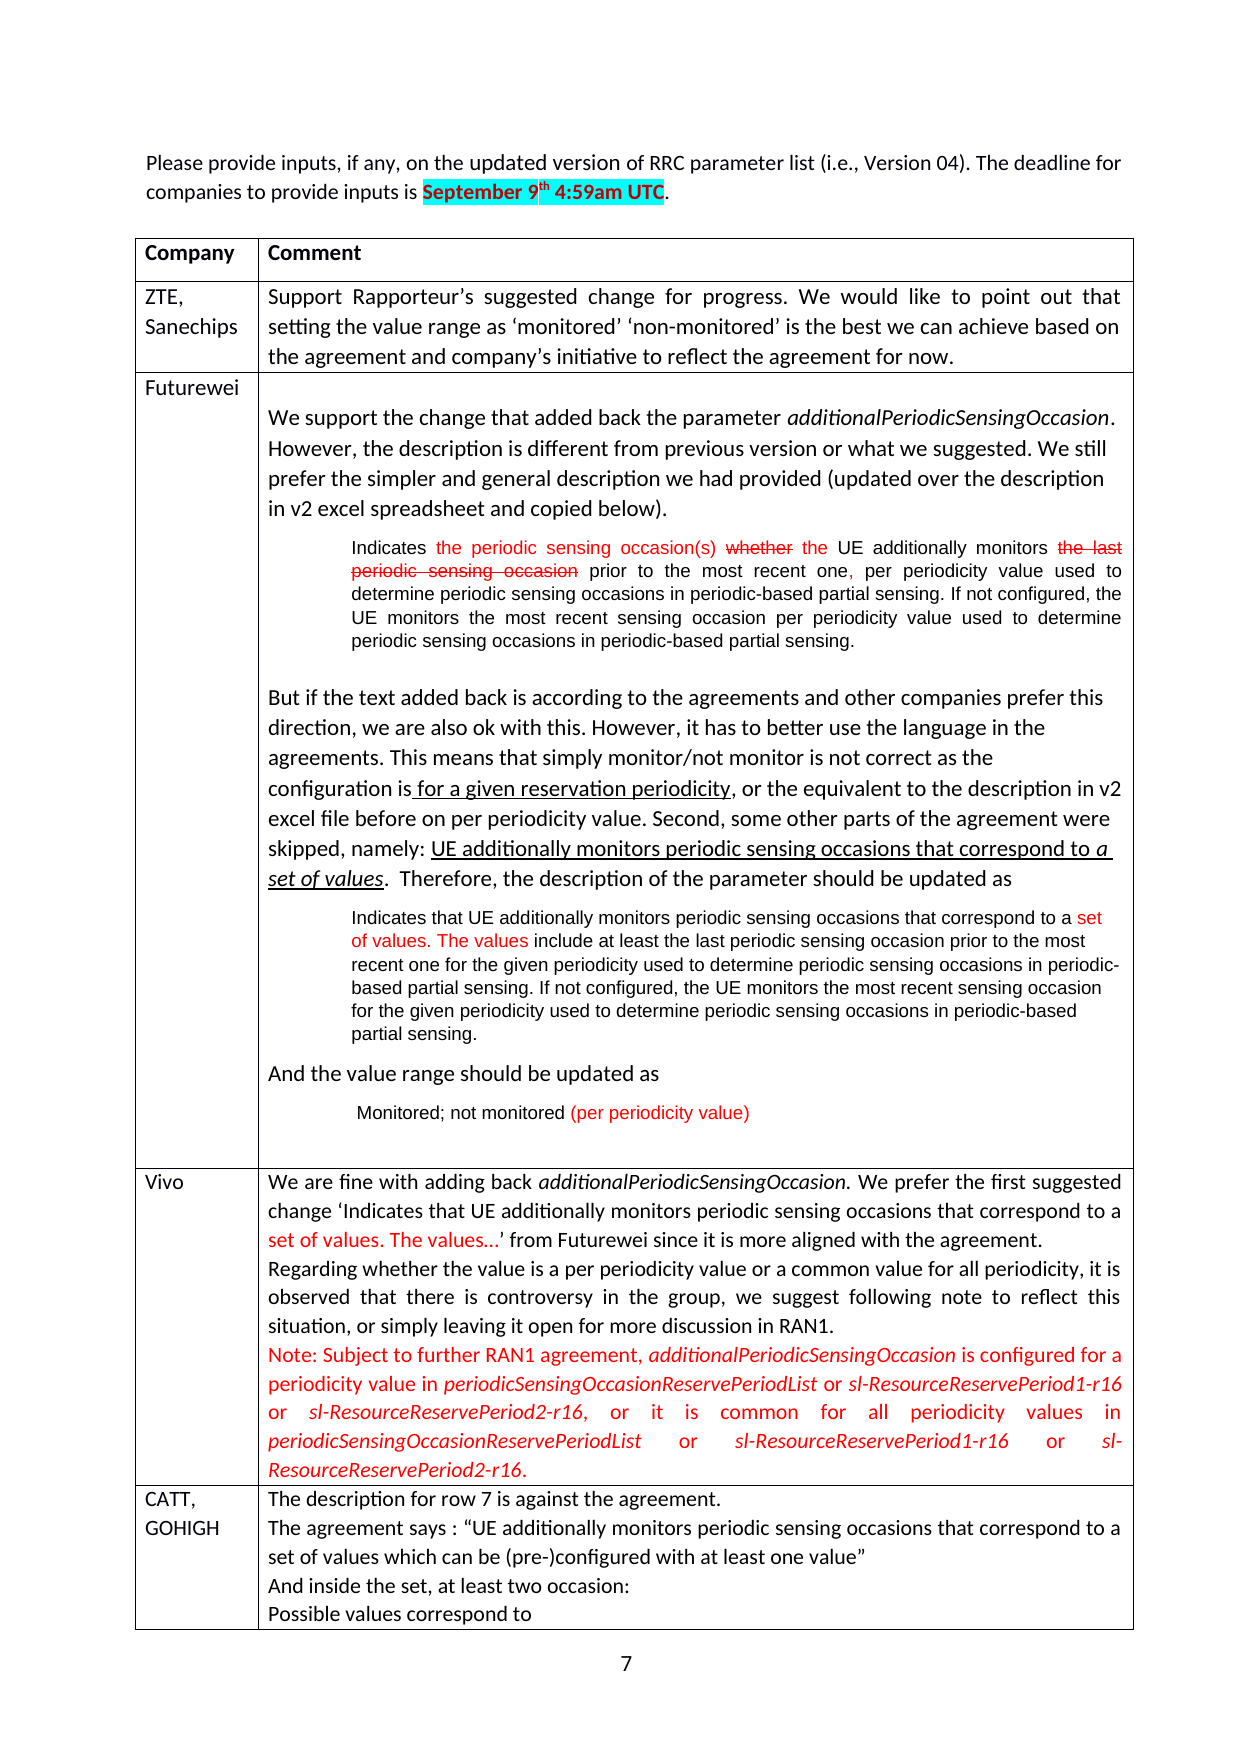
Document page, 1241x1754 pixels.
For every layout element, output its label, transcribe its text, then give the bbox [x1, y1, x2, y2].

table_cell Vivo [136, 1169, 258, 1484]
text Please provide inputs, if any, on the updated version of RRC parameter list (i.e., Version 04). The deadline for companies to provide inputs is September 9th 4:59am UTC. [146, 148, 1122, 205]
table_cell CATT, GOHIGH [136, 1486, 258, 1629]
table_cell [259, 1486, 1133, 1629]
table_header Company [136, 239, 258, 281]
table_cell Futurewei [136, 373, 258, 1167]
table_cell We support the change that added back the parameter additionalPeriodicSensingOccasion. However, the description is different from previous version or what we suggested. We still prefer the simpler and general description we had provided (updated over the description in v2 excel spreadsheet and copied below). Indicates the periodic sensing occasion(s) whether the UE additionally monitors the last periodic sensing occasion prior to the most recent one, per periodicity value used to determine periodic sensing occasions in periodic-based partial sensing. If not configured, the UE monitors the most recent sensing occasion per periodicity value used to determine periodic sensing occasions in periodic-based partial sensing. But if the text added back is according to the agreements and other companies prefer this direction, we are also ok with this. However, it has to better use the language in the agreements. This means that simply monitor/not monitor is not correct as the configuration is for a given reservation periodicity, or the equivalent to the description in v2 excel file before on per periodicity value. Second, some other parts of the agreement were skipped, namely: UE additionally monitors periodic sensing occasions that correspond to a set of values. Therefore, the description of the parameter should be updated as Indicates that UE additionally monitors periodic sensing occasions that correspond to a set of values. The values include at least the last periodic sensing occasion prior to the most recent one for the given periodicity used to determine periodic sensing occasions in periodic-based partial sensing. If not configured, the UE monitors the most recent sensing occasion for the given periodicity used to determine periodic sensing occasions in periodic-based partial sensing. And the value range should be updated as Monitored; not monitored (per periodicity value) [259, 373, 1133, 1167]
table_header Comment [259, 239, 1133, 281]
table_cell ZTE, Sanechips [136, 282, 258, 372]
table_cell We are fine with adding back additionalPeriodicSensingOccasion. We prefer the first suggested change ‘Indicates that UE additionally monitors periodic sensing occasions that correspond to a set of values. The values…’ from Futurewei since it is more aligned with the agreement. Regarding whether the value is a per periodicity value or a common value for all periodicity, it is observed that there is controversy in the group, we suggest following note to reflect this situation, or simply leaving it open for more discussion in RAN1. Note: Subject to further RAN1 agreement, additionalPeriodicSensingOccasion is configured for a periodicity value in periodicSensingOccasionReservePeriodList or sl-ResourceReservePeriod1-r16 or sl-ResourceReservePeriod2-r16, or it is common for all periodicity values in periodicSensingOccasionReservePeriodList or sl-ResourceReservePeriod1-r16 or sl-ResourceReservePeriod2-r16. [259, 1169, 1133, 1484]
table_cell Support Rapporteur’s suggested change for progress. We would like to point out that setting the value range as ‘monitored’ ‘non-monitored’ is the best we can achieve based on the agreement and company’s initiative to reflect the agreement for now. [259, 282, 1133, 372]
